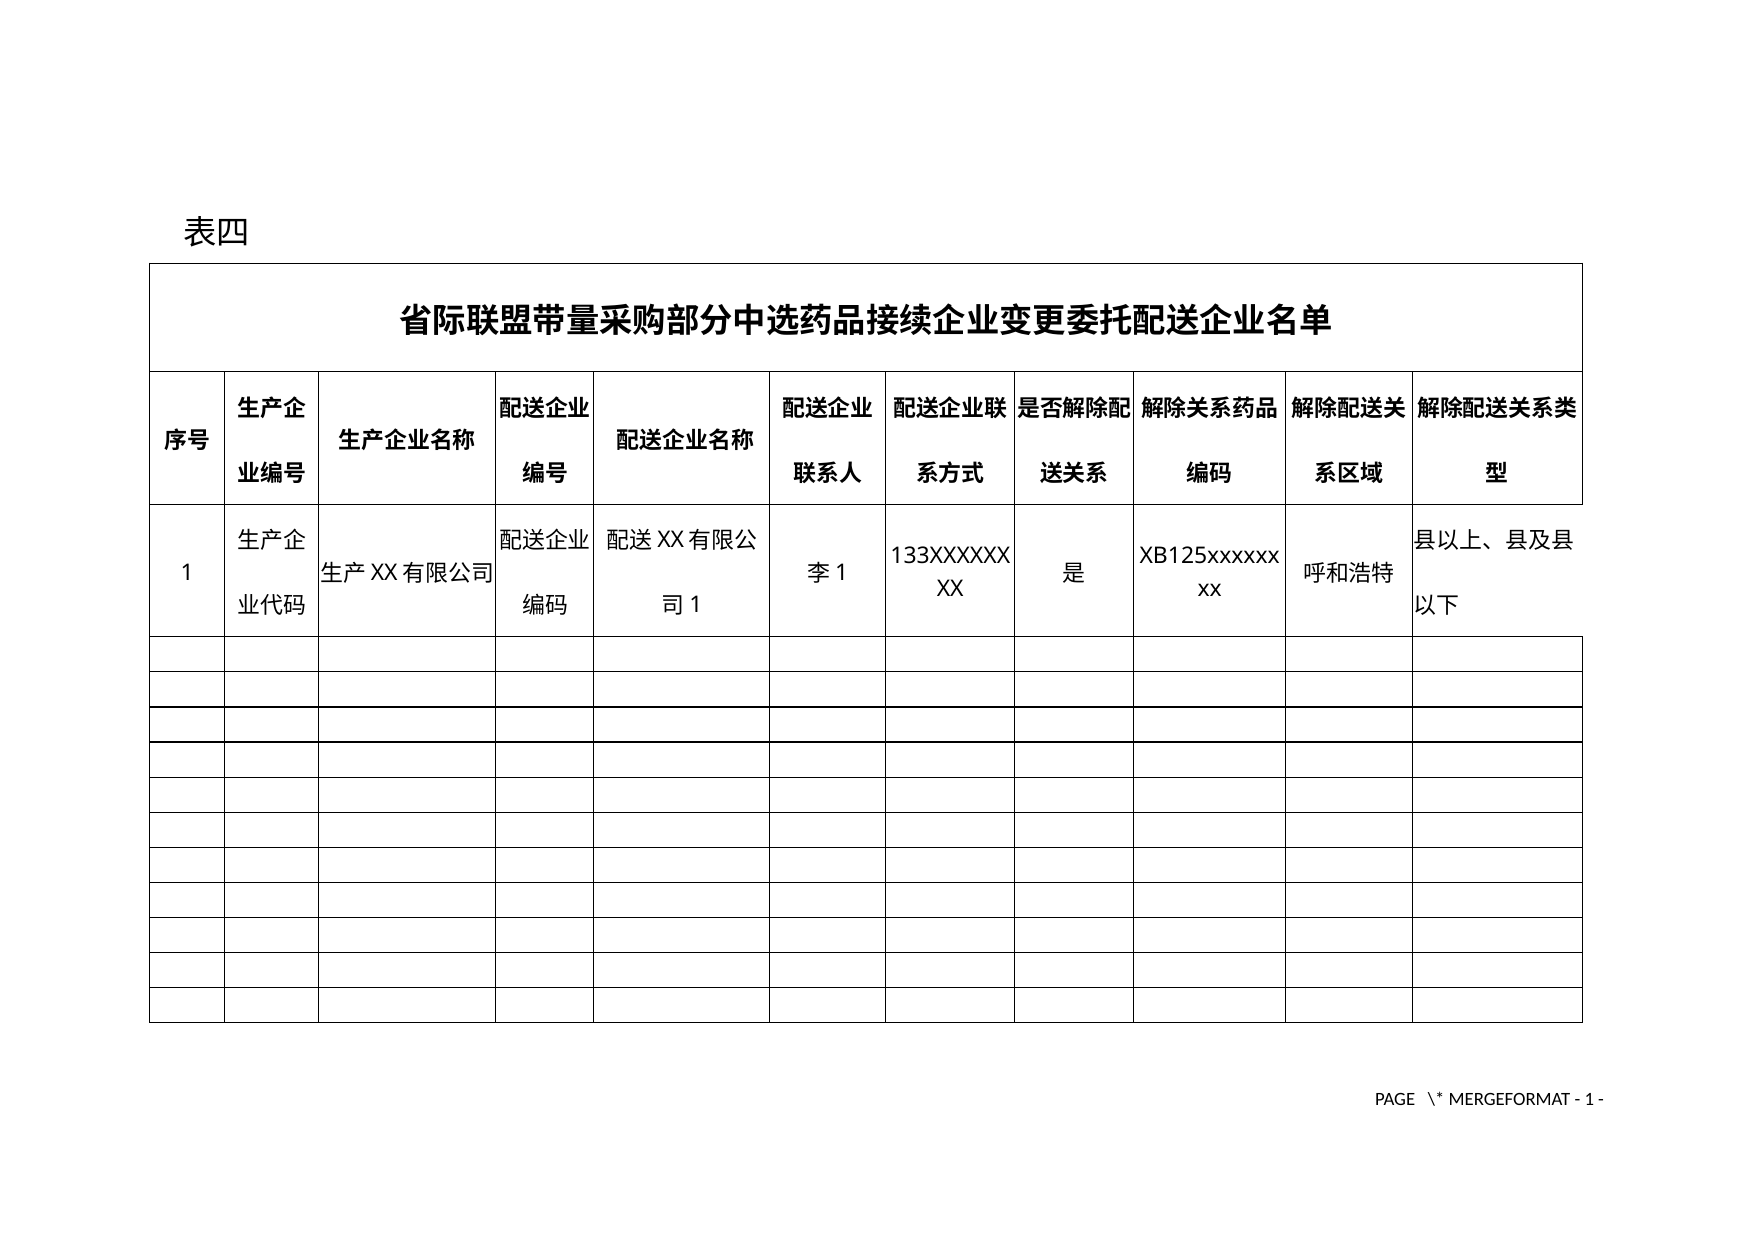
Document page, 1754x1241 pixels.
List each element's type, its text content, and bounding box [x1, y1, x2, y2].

table_cell [770, 953, 885, 987]
table_cell [1286, 637, 1412, 671]
table_cell [225, 918, 318, 952]
table_cell [225, 988, 318, 1022]
table_cell [1015, 778, 1133, 812]
table_cell [886, 637, 1014, 671]
table_cell [319, 778, 495, 812]
table_cell [770, 848, 885, 882]
table_cell [319, 813, 495, 847]
table_cell 县以上、县及县以下 [1413, 505, 1582, 636]
table_cell [770, 988, 885, 1022]
table_cell [1015, 988, 1133, 1022]
table_cell [1286, 953, 1412, 987]
table_cell [886, 672, 1014, 706]
table_cell [770, 883, 885, 917]
table_cell [1134, 637, 1285, 671]
table_cell [150, 637, 224, 671]
table_cell 解除关系药品编码 [1134, 372, 1285, 503]
table_cell [319, 883, 495, 917]
table_cell [1134, 778, 1285, 812]
text 表四 [150, 198, 1604, 263]
table_cell [1413, 637, 1582, 671]
table_cell 配送企业联系人 [770, 372, 885, 503]
table_cell [1015, 848, 1133, 882]
table_cell [770, 778, 885, 812]
table_cell [770, 672, 885, 706]
table_cell 是否解除配送关系 [1015, 372, 1133, 503]
table_cell [1015, 708, 1133, 741]
table_cell [1286, 743, 1412, 777]
table_cell [1134, 918, 1285, 952]
table_cell [770, 637, 885, 671]
table_cell [150, 918, 224, 952]
table_cell 配送企业编码 [496, 505, 593, 636]
table_cell [1134, 672, 1285, 706]
table_cell [496, 778, 593, 812]
table_cell [1134, 813, 1285, 847]
table_cell [594, 743, 769, 777]
table_cell 133XXXXXXXX [886, 505, 1014, 636]
table_cell [770, 708, 885, 741]
table_cell [1015, 953, 1133, 987]
table_cell [319, 988, 495, 1022]
table_cell [770, 743, 885, 777]
table_cell [770, 813, 885, 847]
table_cell [319, 672, 495, 706]
table_cell [1015, 672, 1133, 706]
table_cell [150, 778, 224, 812]
table_cell [225, 672, 318, 706]
table_cell [1015, 918, 1133, 952]
table_cell [1286, 883, 1412, 917]
table_cell 配送企业编号 [496, 372, 593, 503]
table_cell [225, 813, 318, 847]
table_cell [150, 988, 224, 1022]
table_cell 生产企业名称 [319, 372, 495, 503]
table_cell [496, 848, 593, 882]
table_cell [770, 918, 885, 952]
table_cell [1413, 883, 1582, 917]
table_cell [886, 953, 1014, 987]
table_cell [594, 883, 769, 917]
table_cell 生产XX有限公司 [319, 505, 495, 636]
table_cell [1286, 813, 1412, 847]
table_cell [1134, 988, 1285, 1022]
table_cell [1413, 743, 1582, 777]
table_cell [1286, 918, 1412, 952]
table_cell [886, 743, 1014, 777]
table_cell [1413, 918, 1582, 952]
table_cell 李1 [770, 505, 885, 636]
table_cell [496, 813, 593, 847]
table_cell [594, 813, 769, 847]
table_cell [1134, 953, 1285, 987]
table_cell 1 [150, 505, 224, 636]
table_cell [1413, 988, 1582, 1022]
table_cell [1286, 988, 1412, 1022]
table_cell XB125xxxxxxxx [1134, 505, 1285, 636]
table_cell 解除配送关系类型 [1413, 372, 1582, 503]
table_cell [319, 637, 495, 671]
table_cell [496, 672, 593, 706]
table_cell [496, 918, 593, 952]
table_cell [319, 743, 495, 777]
table_cell [594, 708, 769, 741]
table_cell [1015, 813, 1133, 847]
table_cell [886, 883, 1014, 917]
table_cell 呼和浩特 [1286, 505, 1412, 636]
table_cell [1134, 743, 1285, 777]
table_cell [594, 637, 769, 671]
table_cell 是 [1015, 505, 1133, 636]
table_cell [886, 918, 1014, 952]
table_cell [1134, 708, 1285, 741]
table_cell [225, 637, 318, 671]
table_cell [225, 848, 318, 882]
table_cell [496, 988, 593, 1022]
table_cell [319, 708, 495, 741]
table_cell [150, 813, 224, 847]
table_cell 解除配送关系区域 [1286, 372, 1412, 503]
table_cell [496, 637, 593, 671]
table_cell [150, 708, 224, 741]
table_cell [594, 918, 769, 952]
table_cell [594, 848, 769, 882]
table_cell 序号 [150, 372, 224, 503]
table_cell [150, 953, 224, 987]
table_cell [225, 883, 318, 917]
table_cell [496, 743, 593, 777]
table_cell [1413, 848, 1582, 882]
table_cell [1413, 672, 1582, 706]
table_cell [1015, 637, 1133, 671]
table_cell [1286, 708, 1412, 741]
table_cell [594, 778, 769, 812]
table_cell [886, 988, 1014, 1022]
table_cell [150, 883, 224, 917]
table_cell [886, 813, 1014, 847]
table_cell 生产企业代码 [225, 505, 318, 636]
table_cell [1134, 883, 1285, 917]
table_cell [319, 953, 495, 987]
table_cell [886, 848, 1014, 882]
table_cell [150, 848, 224, 882]
table_cell 生产企业编号 [225, 372, 318, 503]
table_cell 配送XX有限公司1 [594, 505, 769, 636]
table_cell [496, 953, 593, 987]
table_cell [594, 672, 769, 706]
table_cell [886, 778, 1014, 812]
table_cell [594, 988, 769, 1022]
table_cell [319, 848, 495, 882]
table_cell [150, 743, 224, 777]
table_cell [1413, 708, 1582, 741]
table_cell [1286, 848, 1412, 882]
table_cell [1286, 778, 1412, 812]
table_cell [496, 883, 593, 917]
table_cell [1015, 883, 1133, 917]
table_cell [496, 708, 593, 741]
table_cell [1413, 813, 1582, 847]
table_cell [319, 918, 495, 952]
table_cell [594, 953, 769, 987]
table_cell [1015, 743, 1133, 777]
table_cell [150, 672, 224, 706]
table_cell [1286, 672, 1412, 706]
table_cell [225, 953, 318, 987]
table_cell 配送企业联系方式 [886, 372, 1014, 503]
table_cell [1413, 778, 1582, 812]
table_cell [1413, 953, 1582, 987]
table_cell [225, 708, 318, 741]
table_header 省际联盟带量采购部分中选药品接续企业变更委托配送企业名单 [150, 264, 1582, 371]
table_cell [886, 708, 1014, 741]
table_cell [225, 778, 318, 812]
table_cell [225, 743, 318, 777]
table_cell [1134, 848, 1285, 882]
table_cell 配送企业名称 [594, 372, 769, 503]
